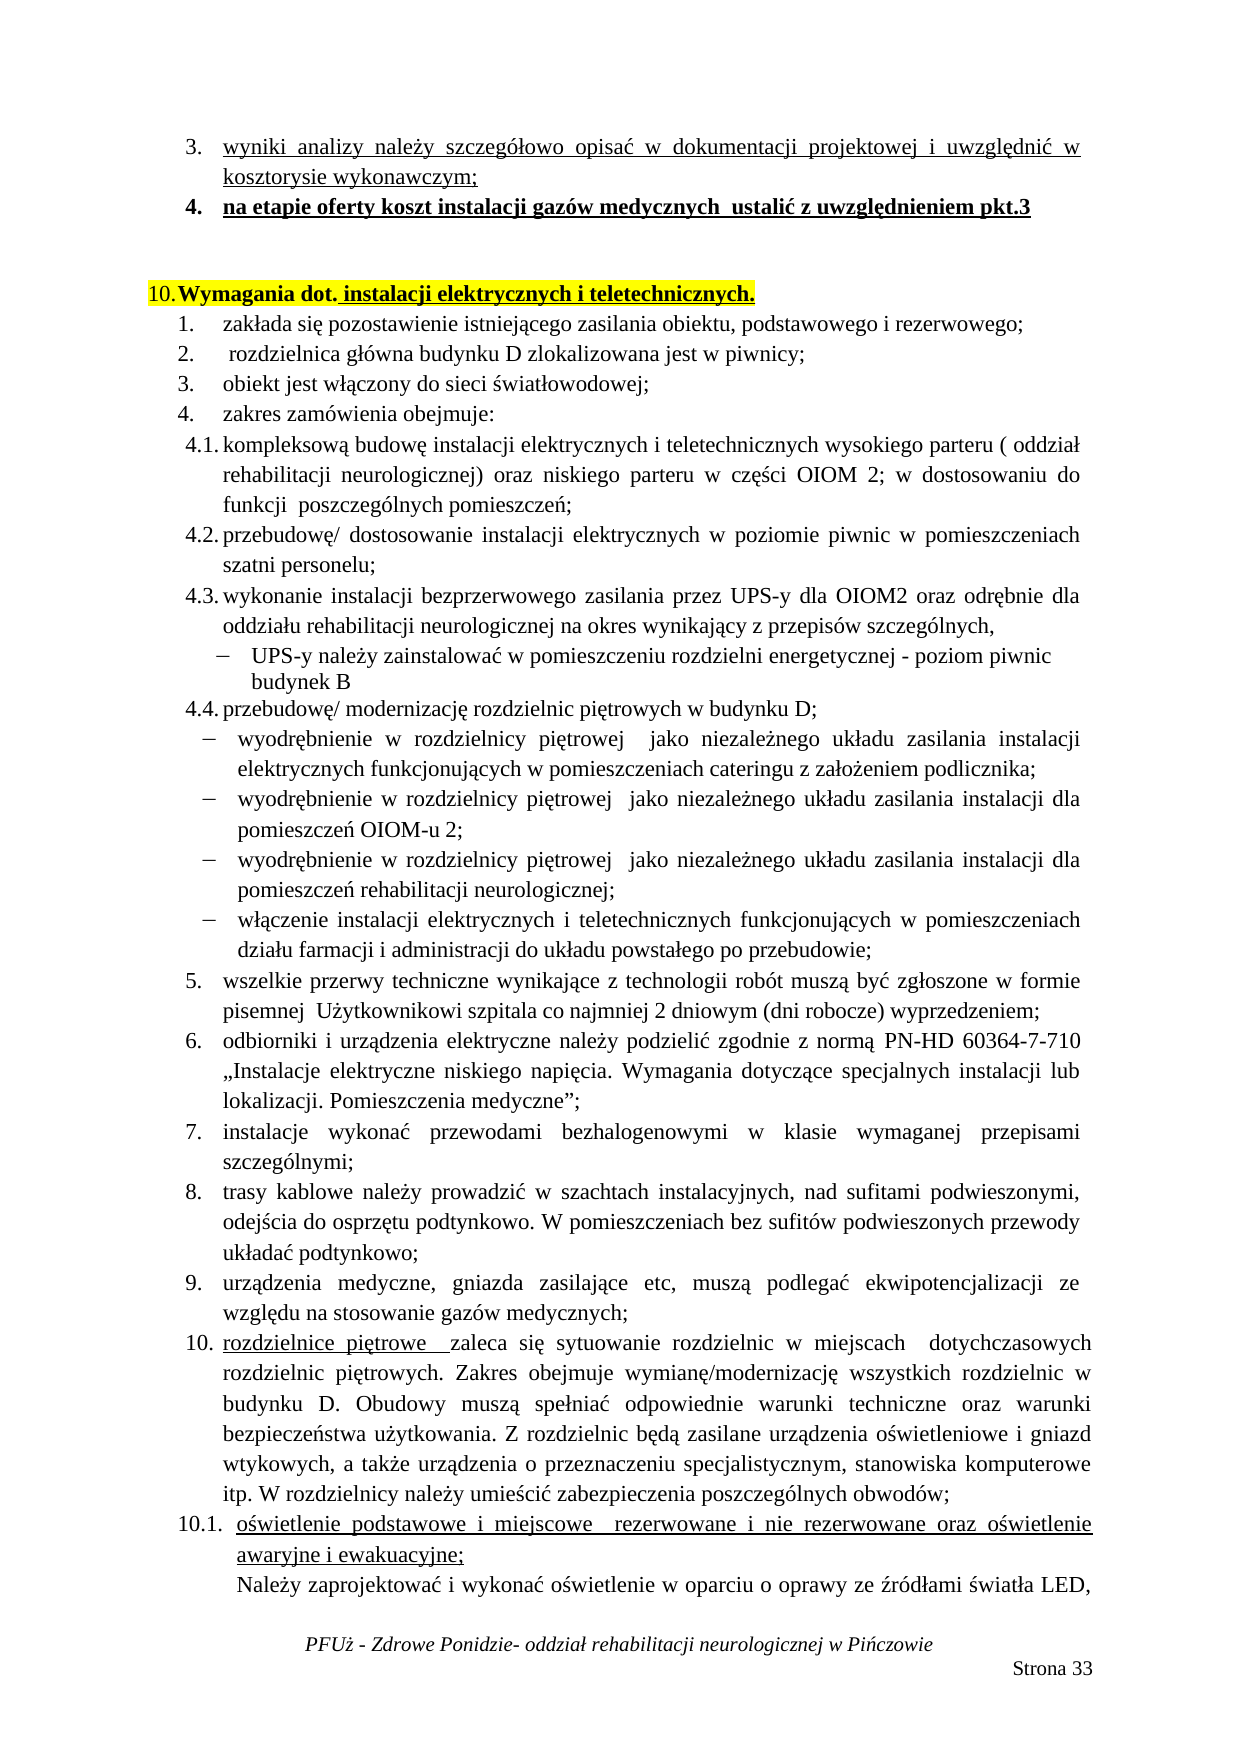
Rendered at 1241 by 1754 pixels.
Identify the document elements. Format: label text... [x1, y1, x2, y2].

subtitle przebudowę/ modernizację rozdzielnic piętrowych w budynku D; [185, 695, 1081, 721]
subtitle wyodrębnienie w rozdzielnicy piętrowej jako niezależnego układu zasilania instalacji dla pomieszczeń OIOM-u 2; [200, 785, 1081, 842]
subtitle włączenie instalacji elektrycznych i teletechnicznych funkcjonujących w pomieszczeniach działu farmacji i administracji do układu powstałego po przebudowie; [200, 906, 1081, 963]
list rozdzielnice piętrowe zaleca się sytuowanie rozdzielnic w miejscach dotychczasowych rozdzielnic piętrowych. Zakres obejmuje wymianę/modernizację wszystkich rozdzielnic w budynku D. Obudowy muszą spełniać odpowiednie warunki techniczne oraz warunki bezpieczeństwa użytkowania. Z rozdzielnic będą zasilane urządzenia oświetleniowe i gniazd wtykowych, a także urządzenia o przeznaczeniu specjalistycznym, stanowiska komputerowe itp. W rozdzielnicy należy umieścić zabezpieczenia poszczególnych obwodów; [185, 1329, 1092, 1507]
subtitle wykonanie instalacji bezprzerwowego zasilania przez UPS-y dla OIOM2 oraz odrębnie dla oddziału rehabilitacji neurologicznej na okres wynikający z przepisów szczególnych, [185, 582, 1081, 638]
subtitle zakłada się pozostawienie istniejącego zasilania obiektu, podstawowego i rezerwowego; [177, 310, 1081, 336]
list oświetlenie podstawowe i miejscowe rezerwowane i nie rezerwowane oraz oświetlenie awaryjne i ewakuacyjne; [177, 1510, 1092, 1567]
subtitle przebudowę/ dostosowanie instalacji elektrycznych w poziomie piwnic w pomieszczeniach szatni personelu; [185, 521, 1081, 578]
subtitle trasy kablowe należy prowadzić w szachtach instalacyjnych, nad sufitami podwieszonymi, odejścia do osprzętu podtynkowo. W pomieszczeniach bez sufitów podwieszonych przewody układać podtynkowo; [185, 1178, 1081, 1265]
subtitle wszelkie przerwy techniczne wynikające z technologii robót muszą być zgłoszone w formie pisemnej Użytkownikowi szpitala co najmniej 2 dniowym (dni robocze) wyprzedzeniem; [185, 967, 1081, 1023]
subtitle kompleksową budowę instalacji elektrycznych i teletechnicznych wysokiego parteru ( oddział rehabilitacji neurologicznej) oraz niskiego parteru w części OIOM 2; w dostosowaniu do funkcji poszczególnych pomieszczeń; [185, 431, 1081, 517]
subtitle urządzenia medyczne, gniazda zasilające etc, muszą podlegać ekwipotencjalizacji ze względu na stosowanie gazów medycznych; [185, 1269, 1081, 1325]
subtitle Wymagania dot. instalacji elektrycznych i teletechnicznych. [148, 279, 1081, 306]
list UPS-y należy zainstalować w pomieszczeniu rozdzielni energetycznej - poziom piwnic budynek B [214, 642, 1092, 695]
subtitle wyniki analizy należy szczegółowo opisać w dokumentacji projektowej i uwzględnić w kosztorysie wykonawczym; [185, 133, 1081, 189]
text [236, 1571, 1092, 1597]
subtitle instalacje wykonać przewodami bezhalogenowymi w klasie wymaganej przepisami szczególnymi; [185, 1118, 1081, 1174]
subtitle obiekt jest włączony do sieci światłowodowej; [177, 370, 1081, 397]
subtitle wyodrębnienie w rozdzielnicy piętrowej jako niezależnego układu zasilania instalacji elektrycznych funkcjonujących w pomieszczeniach cateringu z założeniem podlicznika; [200, 725, 1081, 782]
subtitle odbiorniki i urządzenia elektryczne należy podzielić zgodnie z normą PN-HD 60364-7-710 „Instalacje elektryczne niskiego napięcia. Wymagania dotyczące specjalnych instalacji lub lokalizacji. Pomieszczenia medyczne”; [185, 1027, 1081, 1114]
subtitle zakres zamówienia obejmuje: [177, 400, 1081, 427]
subtitle wyodrębnienie w rozdzielnicy piętrowej jako niezależnego układu zasilania instalacji dla pomieszczeń rehabilitacji neurologicznej; [200, 846, 1081, 902]
subtitle na etapie oferty koszt instalacji gazów medycznych ustalić z uwzględnieniem pkt.3 [185, 193, 1081, 220]
subtitle rozdzielnica główna budynku D zlokalizowana jest w piwnicy; [177, 340, 1081, 366]
